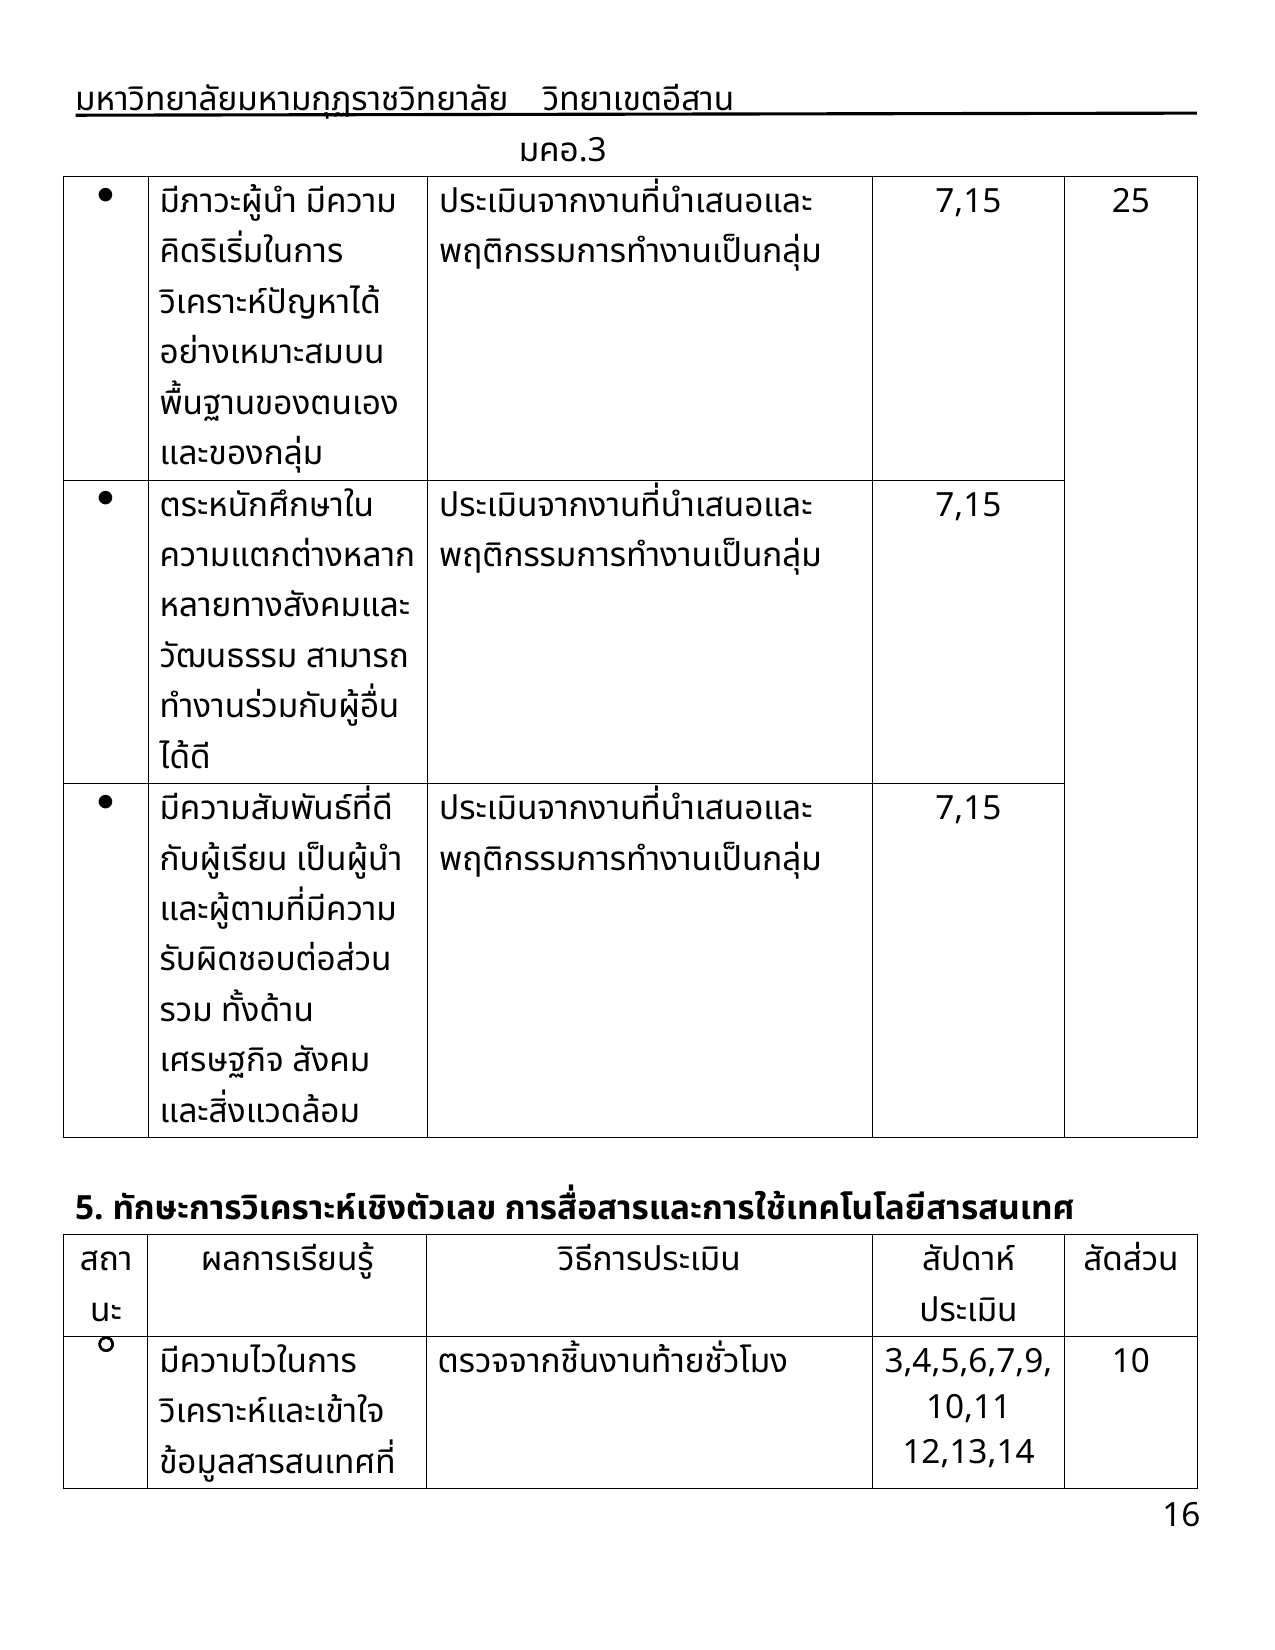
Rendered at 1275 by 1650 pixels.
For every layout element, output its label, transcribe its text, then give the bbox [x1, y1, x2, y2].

table_cell ประเมินจากงานที่นำเสนอและพฤติกรรมการทำงานเป็นกลุ่ม [428, 784, 872, 1137]
table_cell 7,15 [873, 481, 1064, 783]
table_cell ตระหนักศึกษาในความแตกต่างหลากหลายทางสังคมและวัฒนธรรม สามารถทำงานร่วมกับผู้อื่นได้ดี [149, 481, 427, 783]
table_cell [64, 177, 148, 479]
text 5. ทักษะการวิเคราะห์เชิงตัวเลข การสื่อสารและการใช้เทคโนโลยีสารสนเทศ [75, 1183, 1200, 1234]
table_cell มีความสัมพันธ์ที่ดีกับผู้เรียน เป็นผู้นำและผู้ตามที่มีความรับผิดชอบต่อส่วนรวม ทั้งด้านเศรษฐกิจ สังคมและสิ่งแวดล้อม [149, 784, 427, 1137]
table_cell มีภาวะผู้นำ มีความคิดริเริ่มในการวิเคราะห์ปัญหาได้อย่างเหมาะสมบนพื้นฐานของตนเองและของกลุ่ม [149, 177, 427, 479]
table_cell 7,15 [873, 784, 1064, 1137]
table_cell [64, 784, 148, 1137]
table_cell ประเมินจากงานที่นำเสนอและพฤติกรรมการทำงานเป็นกลุ่ม [428, 481, 872, 783]
table_header สถานะ [64, 1235, 147, 1336]
table_header สัดส่วน [1065, 1235, 1197, 1336]
table_cell 10 [1065, 1337, 1197, 1488]
table_cell 25 [1065, 177, 1197, 1137]
table_cell 7,15 [873, 177, 1064, 479]
table_header สัปดาห์ประเมิน [873, 1235, 1064, 1336]
table_cell ประเมินจากงานที่นำเสนอและพฤติกรรมการทำงานเป็นกลุ่ม [428, 177, 872, 479]
table_cell [64, 481, 148, 783]
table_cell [873, 1337, 1064, 1488]
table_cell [427, 1337, 872, 1488]
table_header วิธีการประเมิน [427, 1235, 872, 1336]
table_cell [64, 1337, 147, 1488]
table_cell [148, 1337, 426, 1488]
table_header ผลการเรียนรู้ [148, 1235, 426, 1336]
